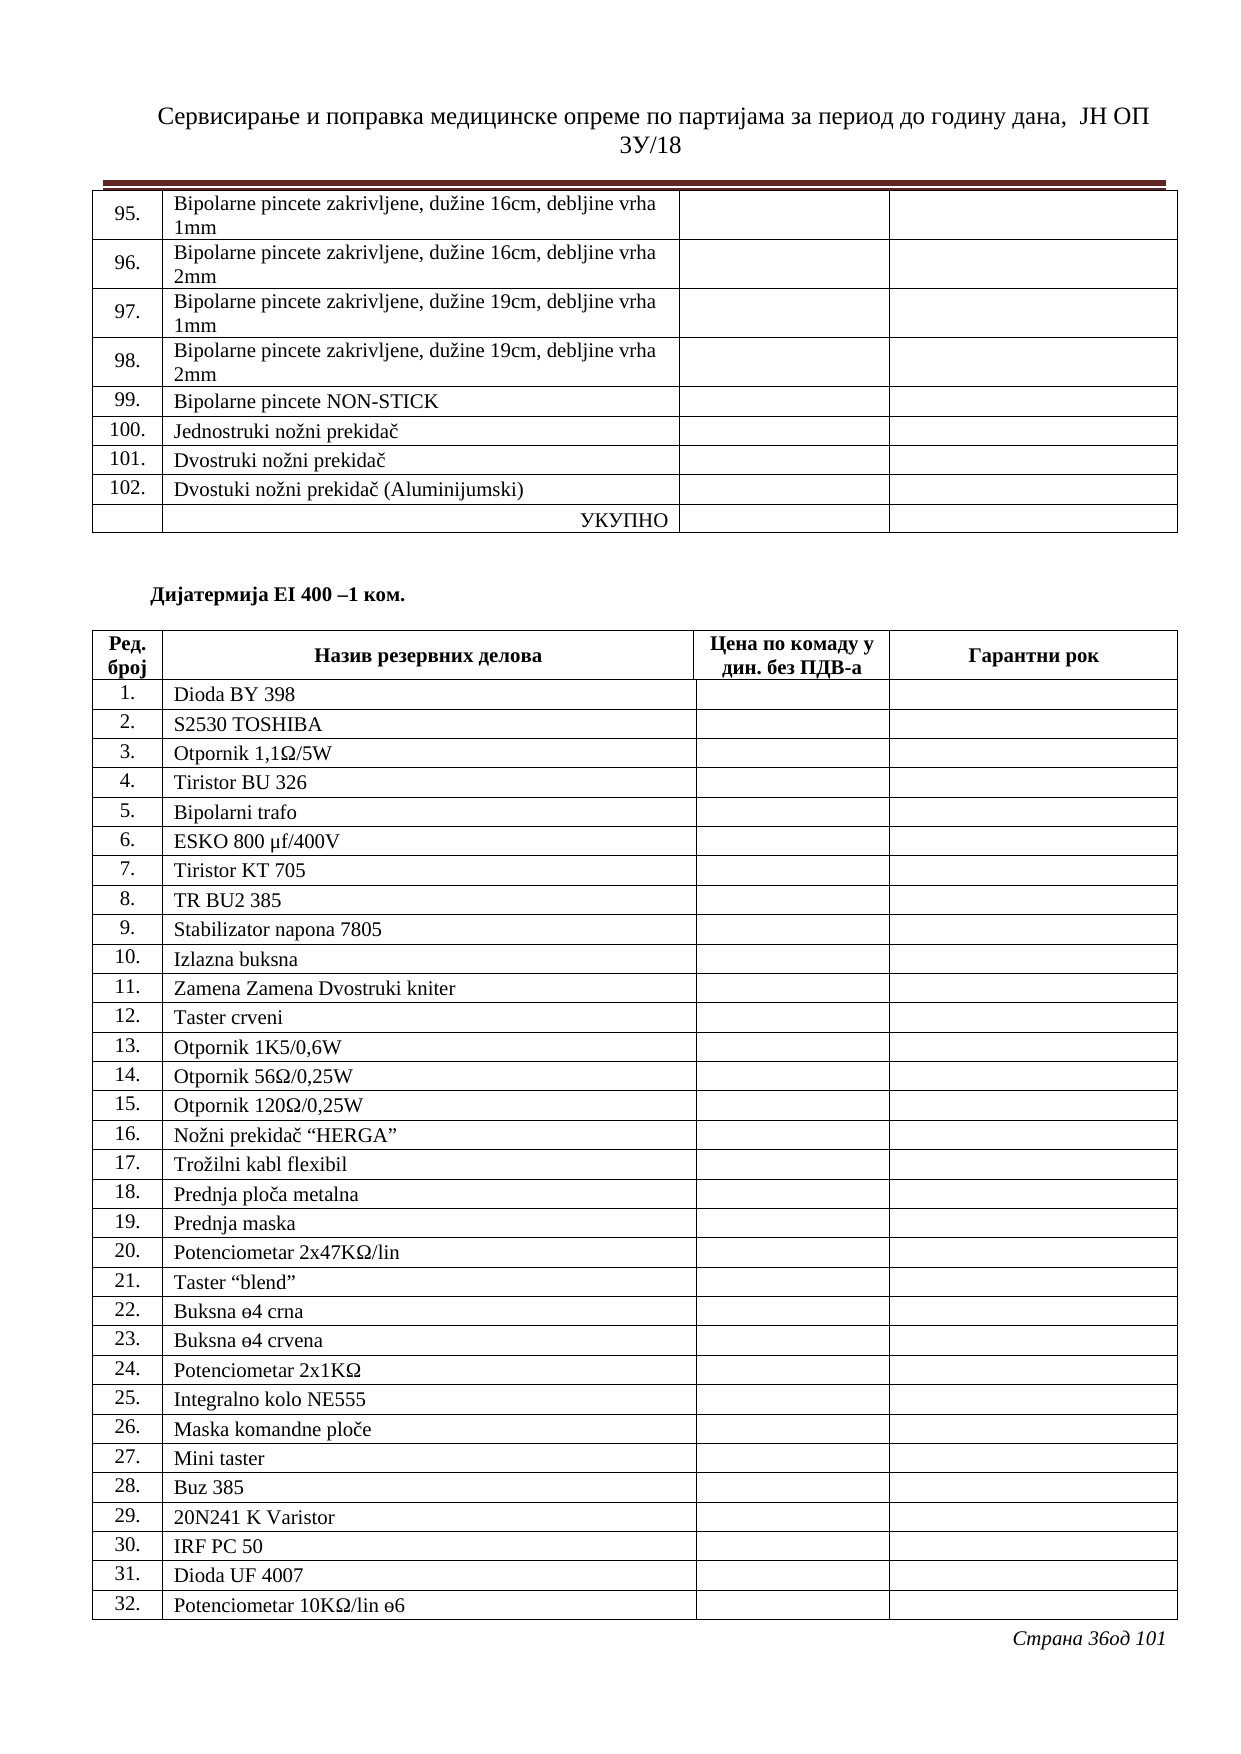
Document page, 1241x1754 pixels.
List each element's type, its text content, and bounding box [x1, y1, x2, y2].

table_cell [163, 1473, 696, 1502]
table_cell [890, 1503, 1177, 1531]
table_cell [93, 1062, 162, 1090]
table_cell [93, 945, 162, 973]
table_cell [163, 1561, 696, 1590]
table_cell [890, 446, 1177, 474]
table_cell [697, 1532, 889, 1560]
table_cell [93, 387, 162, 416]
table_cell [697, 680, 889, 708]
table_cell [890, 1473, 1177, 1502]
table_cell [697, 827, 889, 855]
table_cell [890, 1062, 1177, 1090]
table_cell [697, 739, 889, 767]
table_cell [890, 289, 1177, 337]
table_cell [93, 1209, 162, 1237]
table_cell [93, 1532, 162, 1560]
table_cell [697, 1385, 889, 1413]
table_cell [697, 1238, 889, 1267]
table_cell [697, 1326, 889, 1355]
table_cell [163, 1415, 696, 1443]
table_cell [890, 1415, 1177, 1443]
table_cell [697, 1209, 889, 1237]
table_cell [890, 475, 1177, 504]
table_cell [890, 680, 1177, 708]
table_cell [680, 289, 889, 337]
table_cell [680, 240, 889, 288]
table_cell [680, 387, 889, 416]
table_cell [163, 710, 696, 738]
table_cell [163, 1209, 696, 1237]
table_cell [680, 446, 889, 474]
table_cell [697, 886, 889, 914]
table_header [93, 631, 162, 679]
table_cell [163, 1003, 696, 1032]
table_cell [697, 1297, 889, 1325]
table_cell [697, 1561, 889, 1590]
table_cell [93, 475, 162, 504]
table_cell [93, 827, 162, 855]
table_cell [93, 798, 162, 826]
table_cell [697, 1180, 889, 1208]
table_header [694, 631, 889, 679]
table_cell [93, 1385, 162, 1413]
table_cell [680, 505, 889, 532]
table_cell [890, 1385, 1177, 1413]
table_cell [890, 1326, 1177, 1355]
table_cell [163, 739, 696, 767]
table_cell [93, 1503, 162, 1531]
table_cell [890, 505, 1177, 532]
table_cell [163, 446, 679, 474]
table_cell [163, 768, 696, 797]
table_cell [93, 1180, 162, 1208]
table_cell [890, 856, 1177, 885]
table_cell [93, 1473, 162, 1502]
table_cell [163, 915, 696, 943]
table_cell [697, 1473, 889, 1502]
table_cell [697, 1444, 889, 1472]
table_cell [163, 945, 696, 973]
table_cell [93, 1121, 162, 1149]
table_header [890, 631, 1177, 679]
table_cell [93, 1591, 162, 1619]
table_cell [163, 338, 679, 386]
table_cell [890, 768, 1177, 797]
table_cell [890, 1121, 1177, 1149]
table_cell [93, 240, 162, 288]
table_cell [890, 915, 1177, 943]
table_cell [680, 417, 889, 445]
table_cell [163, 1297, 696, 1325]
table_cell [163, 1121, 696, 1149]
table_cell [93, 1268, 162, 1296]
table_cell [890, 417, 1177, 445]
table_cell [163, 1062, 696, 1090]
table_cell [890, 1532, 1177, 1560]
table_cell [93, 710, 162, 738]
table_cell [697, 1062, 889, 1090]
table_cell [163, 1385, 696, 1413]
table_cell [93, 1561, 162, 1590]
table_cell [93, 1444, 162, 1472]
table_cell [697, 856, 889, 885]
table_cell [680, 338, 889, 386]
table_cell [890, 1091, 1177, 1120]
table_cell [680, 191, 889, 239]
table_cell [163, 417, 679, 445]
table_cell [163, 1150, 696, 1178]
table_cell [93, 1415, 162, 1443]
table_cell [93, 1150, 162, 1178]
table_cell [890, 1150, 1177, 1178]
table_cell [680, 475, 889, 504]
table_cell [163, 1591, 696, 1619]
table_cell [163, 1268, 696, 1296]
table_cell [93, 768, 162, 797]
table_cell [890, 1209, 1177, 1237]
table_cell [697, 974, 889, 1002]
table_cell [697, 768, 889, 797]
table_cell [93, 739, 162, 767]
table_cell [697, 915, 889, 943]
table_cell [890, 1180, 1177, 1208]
text Дијатермија EI 400 –1 ком. [103, 581, 1166, 606]
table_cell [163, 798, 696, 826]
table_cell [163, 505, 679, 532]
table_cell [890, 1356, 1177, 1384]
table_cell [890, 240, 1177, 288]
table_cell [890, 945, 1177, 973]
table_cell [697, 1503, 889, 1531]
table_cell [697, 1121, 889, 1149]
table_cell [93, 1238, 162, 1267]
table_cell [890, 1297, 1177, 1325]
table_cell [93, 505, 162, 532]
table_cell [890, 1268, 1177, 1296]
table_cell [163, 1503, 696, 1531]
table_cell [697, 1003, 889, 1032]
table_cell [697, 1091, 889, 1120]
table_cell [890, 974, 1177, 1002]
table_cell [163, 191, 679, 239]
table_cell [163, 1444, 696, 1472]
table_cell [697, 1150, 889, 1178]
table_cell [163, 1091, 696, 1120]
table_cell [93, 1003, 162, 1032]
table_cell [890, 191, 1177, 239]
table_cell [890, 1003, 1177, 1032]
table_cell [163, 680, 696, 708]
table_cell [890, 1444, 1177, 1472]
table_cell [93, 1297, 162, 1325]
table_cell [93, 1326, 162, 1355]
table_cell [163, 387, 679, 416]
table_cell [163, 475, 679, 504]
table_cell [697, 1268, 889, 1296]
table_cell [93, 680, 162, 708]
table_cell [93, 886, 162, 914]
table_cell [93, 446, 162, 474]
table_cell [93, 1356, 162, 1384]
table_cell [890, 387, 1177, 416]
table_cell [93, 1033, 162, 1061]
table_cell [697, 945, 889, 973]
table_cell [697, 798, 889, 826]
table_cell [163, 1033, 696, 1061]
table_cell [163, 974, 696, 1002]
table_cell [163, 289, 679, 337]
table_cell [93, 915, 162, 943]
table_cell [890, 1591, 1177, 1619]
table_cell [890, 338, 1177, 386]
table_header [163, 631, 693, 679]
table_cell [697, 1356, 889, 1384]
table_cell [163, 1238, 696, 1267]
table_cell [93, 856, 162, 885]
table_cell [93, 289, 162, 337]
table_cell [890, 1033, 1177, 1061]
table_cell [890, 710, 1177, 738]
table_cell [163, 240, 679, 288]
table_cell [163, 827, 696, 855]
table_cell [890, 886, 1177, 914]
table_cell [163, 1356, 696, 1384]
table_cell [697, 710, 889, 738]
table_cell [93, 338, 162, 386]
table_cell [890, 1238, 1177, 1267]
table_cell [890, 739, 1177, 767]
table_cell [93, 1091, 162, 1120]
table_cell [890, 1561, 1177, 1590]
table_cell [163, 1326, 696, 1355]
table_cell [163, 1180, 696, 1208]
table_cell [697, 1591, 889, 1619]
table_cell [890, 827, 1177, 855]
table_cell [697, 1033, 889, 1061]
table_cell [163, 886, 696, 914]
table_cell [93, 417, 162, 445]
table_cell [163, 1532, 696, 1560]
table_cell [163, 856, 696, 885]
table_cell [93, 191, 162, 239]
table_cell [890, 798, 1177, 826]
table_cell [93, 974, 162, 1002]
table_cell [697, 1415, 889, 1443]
